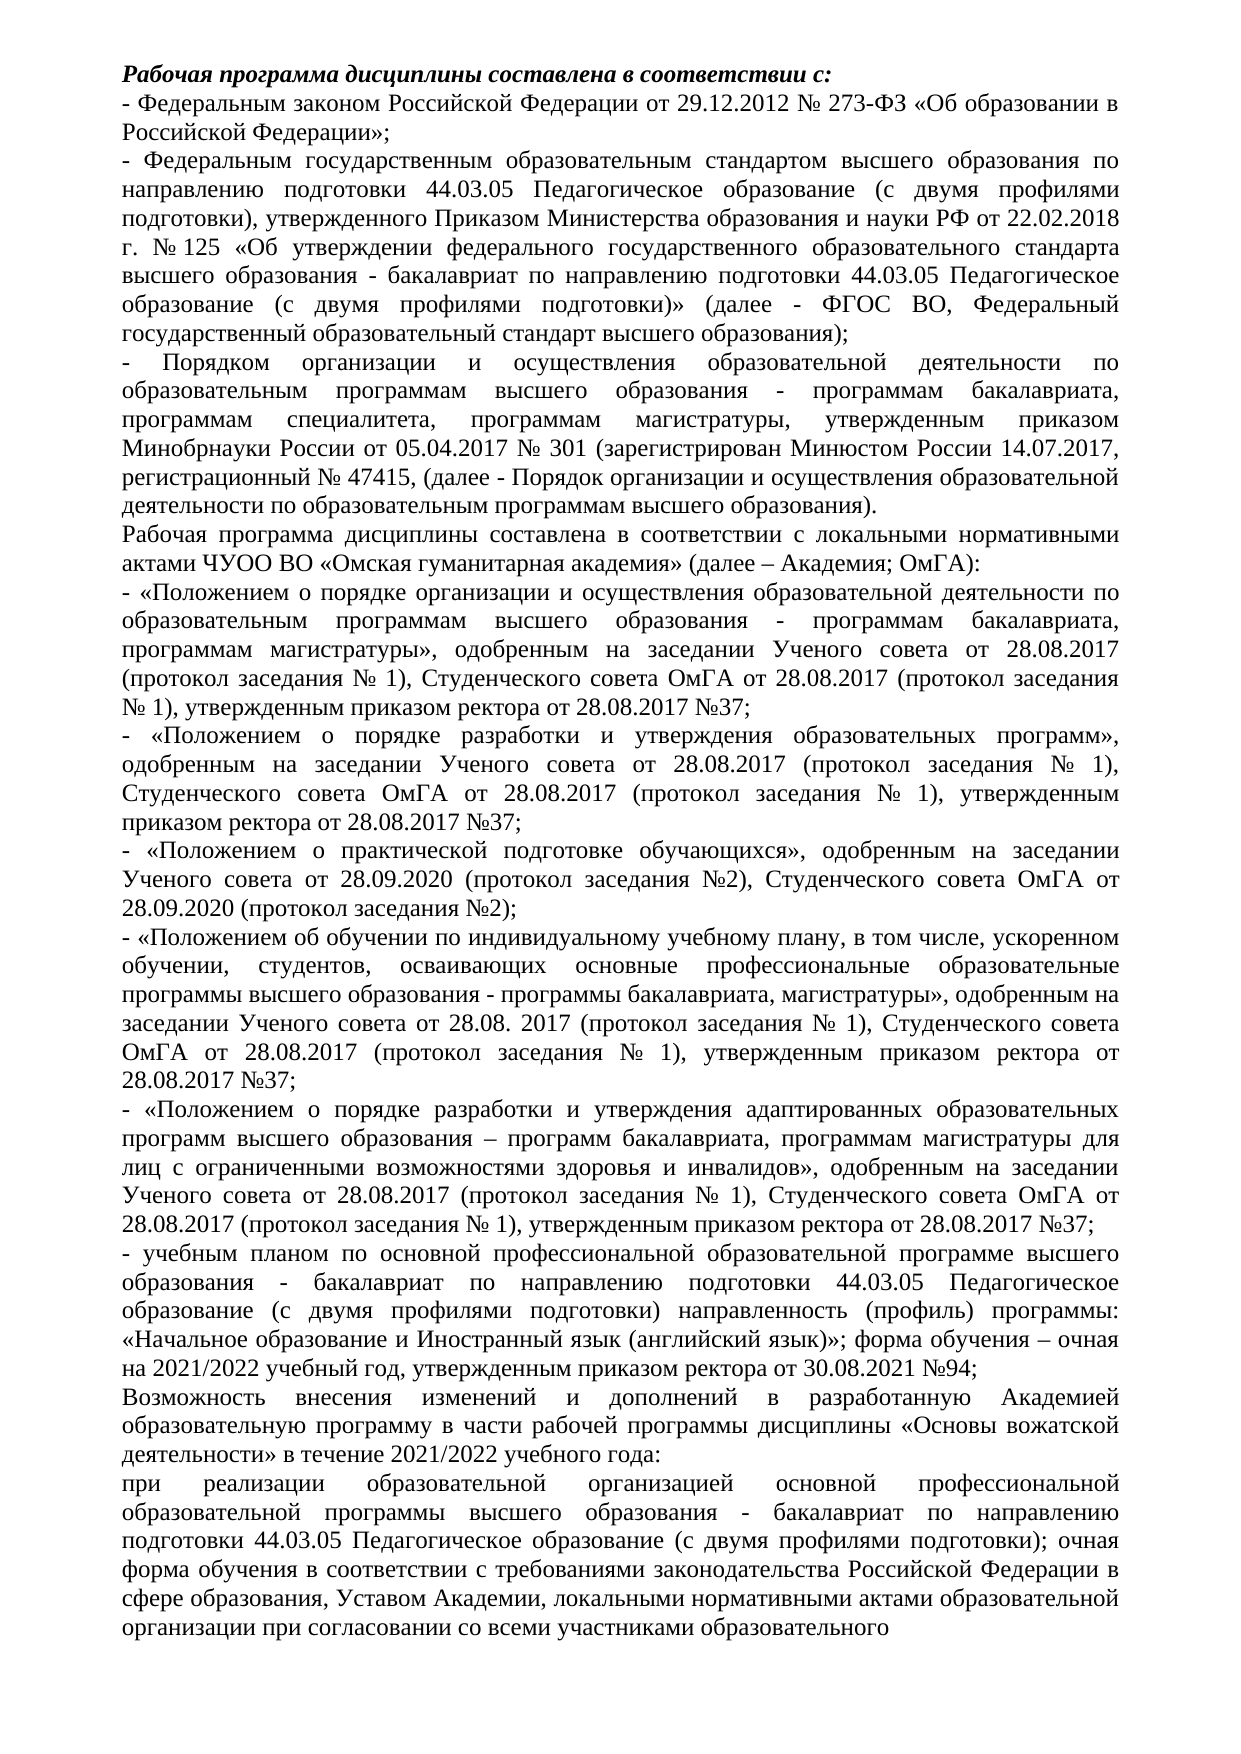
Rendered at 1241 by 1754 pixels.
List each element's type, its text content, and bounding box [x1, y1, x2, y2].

table_cell - Федеральным законом Российской Федерации от 29.12.2012 № 273-ФЗ «Об образовании в Российской Федерации»; - Федеральным государственным образовательным стандартом высшего образования по направлению подготовки 44.03.05 Педагогическое образование (с двумя профилями подготовки), утвержденного Приказом Министерства образования и науки РФ от 22.02.2018 г. № 125 «Об утверждении федерального государственного образовательного стандарта высшего образования - бакалавриат по направлению подготовки 44.03.05 Педагогическое образование (с двумя профилями подготовки)» (далее - ФГОС ВО, Федеральный государственный образовательный стандарт высшего образования); - Порядком организации и осуществления образовательной деятельности по образовательным программам высшего образования - программам бакалавриата, программам специалитета, программам магистратуры, утвержденным приказом Минобрнауки России от 05.04.2017 № 301 (зарегистрирован Минюстом России 14.07.2017, регистрационный № 47415, (далее - Порядок организации и осуществления образовательной деятельности по образовательным программам высшего образования). Рабочая программа дисциплины составлена в соответствии с локальными нормативными актами ЧУОО ВО «Омская гуманитарная академия» (далее – Академия; ОмГА): - «Положением о порядке организации и осуществления образовательной деятельности по образовательным программам высшего образования - программам бакалавриата, программам магистратуры», одобренным на заседании Ученого совета от 28.08.2017 (протокол заседания № 1), Студенческого совета ОмГА от 28.08.2017 (протокол заседания № 1), утвержденным приказом ректора от 28.08.2017 №37; - «Положением о порядке разработки и утверждения образовательных программ», одобренным на заседании Ученого совета от 28.08.2017 (протокол заседания № 1), Студенческого совета ОмГА от 28.08.2017 (протокол заседания № 1), утвержденным приказом ректора от 28.08.2017 №37; - «Положением о практической подготовке обучающихся», одобренным на заседании Ученого совета от 28.09.2020 (протокол заседания №2), Студенческого совета ОмГА от 28.09.2020 (протокол заседания №2); - «Положением об обучении по индивидуальному учебному плану, в том числе, ускоренном обучении, студентов, осваивающих основные профессиональные образовательные программы высшего образования - программы бакалавриата, магистратуры», одобренным на заседании Ученого совета от 28.08. 2017 (протокол заседания № 1), Студенческого совета ОмГА от 28.08.2017 (протокол заседания № 1), утвержденным приказом ректора от 28.08.2017 №37; - «Положением о порядке разработки и утверждения адаптированных образовательных программ высшего образования – программ бакалавриата, программам магистратуры для лиц с ограниченными возможностями здоровья и инвалидов», одобренным на заседании Ученого совета от 28.08.2017 (протокол заседания № 1), Студенческого совета ОмГА от 28.08.2017 (протокол заседания № 1), утвержденным приказом ректора от 28.08.2017 №37; - учебным планом по основной профессиональной образовательной программе высшего образования - бакалавриат по направлению подготовки 44.03.05 Педагогическое образование (с двумя профилями подготовки) направленность (профиль) программы: «Начальное образование и Иностранный язык (английский язык)»; форма обучения – очная на 2021/2022 учебный год, утвержденным приказом ректора от 30.08.2021 №94; Возможность внесения изменений и дополнений в разработанную Академией образовательную программу в части рабочей программы дисциплины «Основы вожатской деятельности» в течение 2021/2022 учебного года: при реализации образовательной организацией основной профессиональной образовательной программы высшего образования - бакалавриат по направлению подготовки 44.03.05 Педагогическое образование (с двумя профилями подготовки); очная форма обучения в соответствии с требованиями законодательства Российской Федерации в сфере образования, Уставом Академии, локальными нормативными актами образовательной организации при согласовании со всеми участниками образовательного [118, 88, 1124, 1662]
table_header Рабочая программа дисциплины составлена в соответствии с: [118, 59, 1124, 88]
